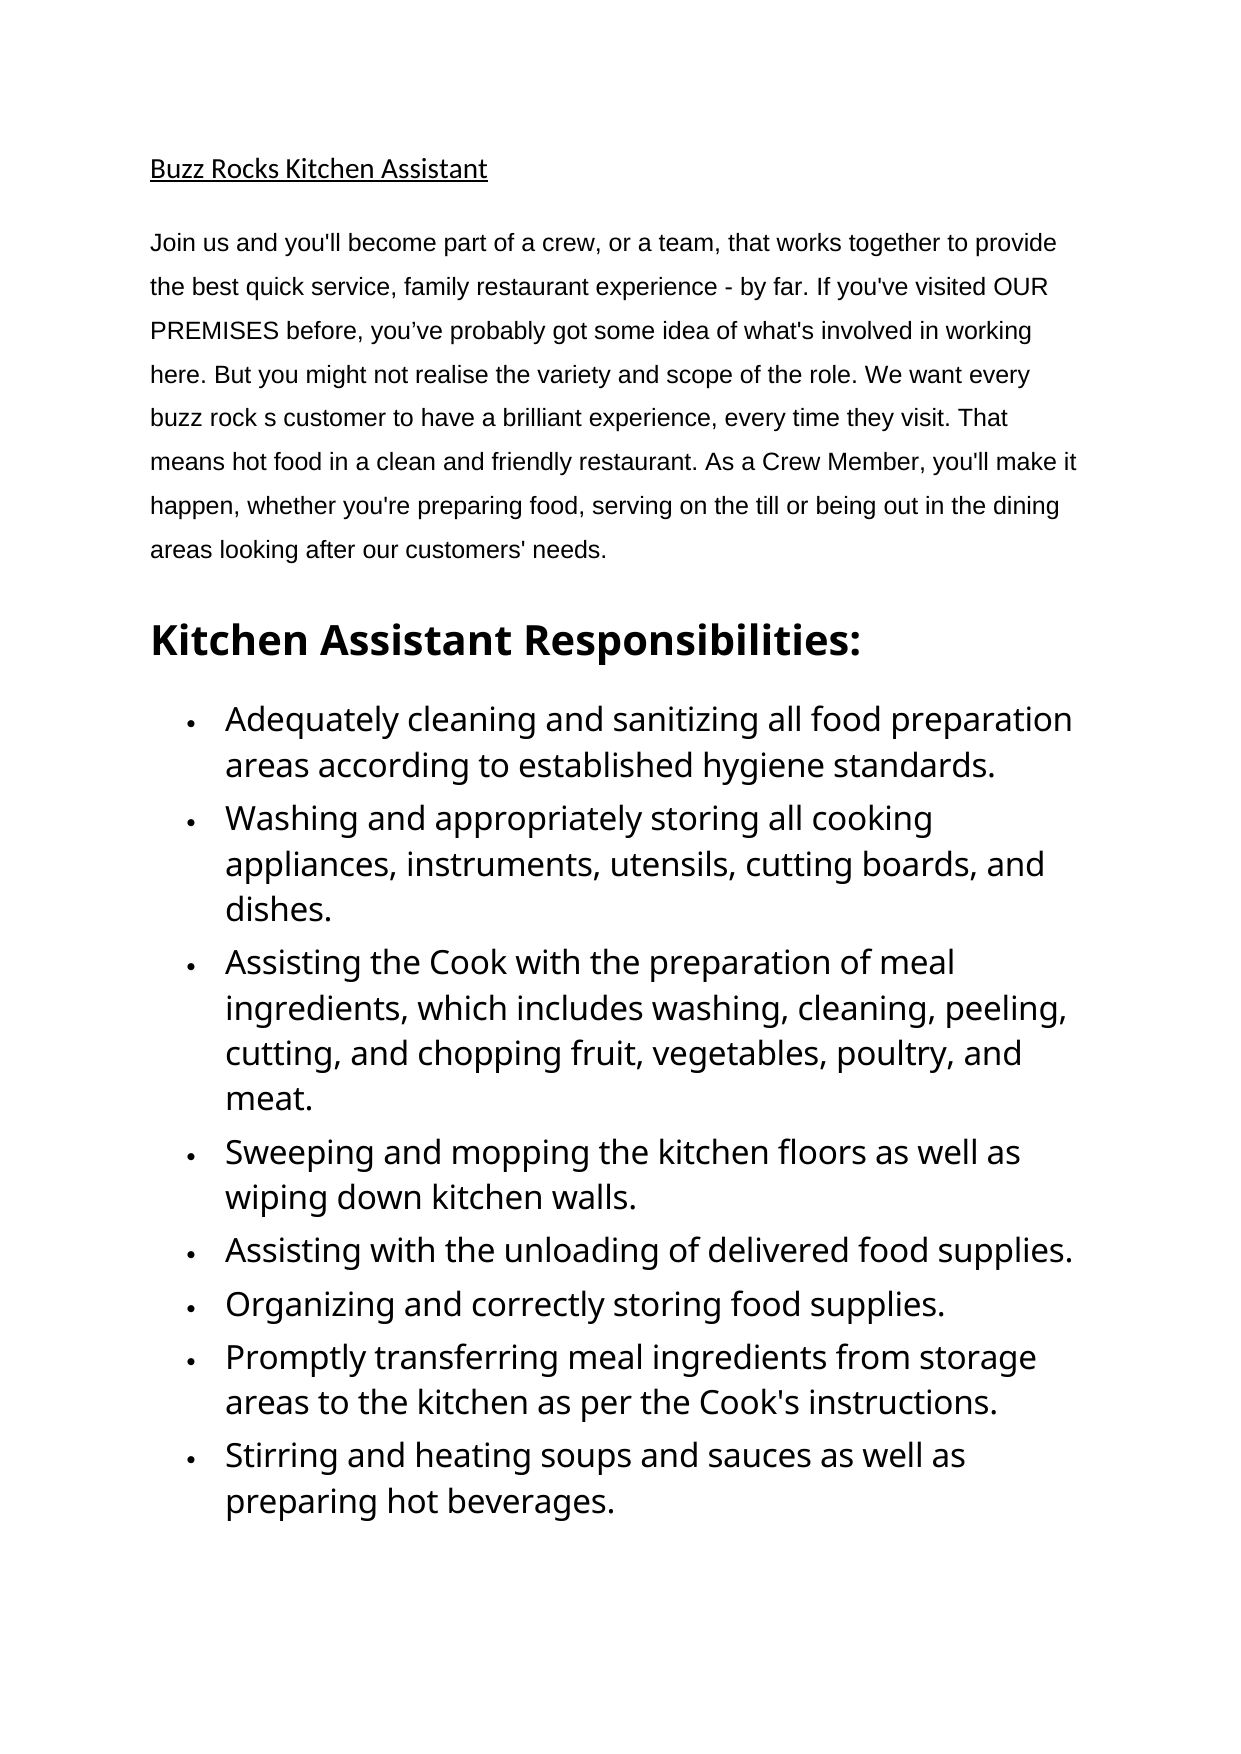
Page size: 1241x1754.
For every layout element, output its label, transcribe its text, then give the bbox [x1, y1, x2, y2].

list Washing and appropriately storing all cooking appliances, instruments, utensils, cutting boards, and dishes. [187, 795, 1090, 931]
list Promptly transferring meal ingredients from storage areas to the kitchen as per the Cook's instructions. [187, 1333, 1090, 1424]
text Buzz Rocks Kitchen Assistant [150, 150, 1090, 186]
list Assisting the Cook with the preparation of meal ingredients, which includes washing, cleaning, peeling, cutting, and chopping fruit, vegetables, poultry, and meat. [187, 939, 1090, 1121]
list Organizing and correctly storing food supplies. [187, 1280, 1090, 1326]
list Stirring and heating soups and sauces as well as preparing hot beverages. [187, 1432, 1090, 1523]
list Assisting with the unloading of delivered food supplies. [187, 1227, 1090, 1272]
text Join us and you'll become part of a crew, or a team, that works together to provide the best quick service, family restaurant experience - by far. If you've visited OUR PREMISES before, you’ve probably got some idea of what's involved in working here. But you might not realise the variety and scope of the role. We want every buzz rock s customer to have a brilliant experience, every time they visit. That means hot food in a clean and friendly restaurant. As a Crew Member, you'll make it happen, whether you're preparing food, serving on the till or being out in the dining areas looking after our customers' needs. [150, 213, 1090, 563]
list Sweeping and mopping the kitchen floors as well as wiping down kitchen walls. [187, 1128, 1090, 1219]
list Adequately cleaning and sanitizing all food preparation areas according to established hygiene standards. [187, 696, 1090, 787]
text Kitchen Assistant Responsibilities: [150, 610, 1090, 667]
